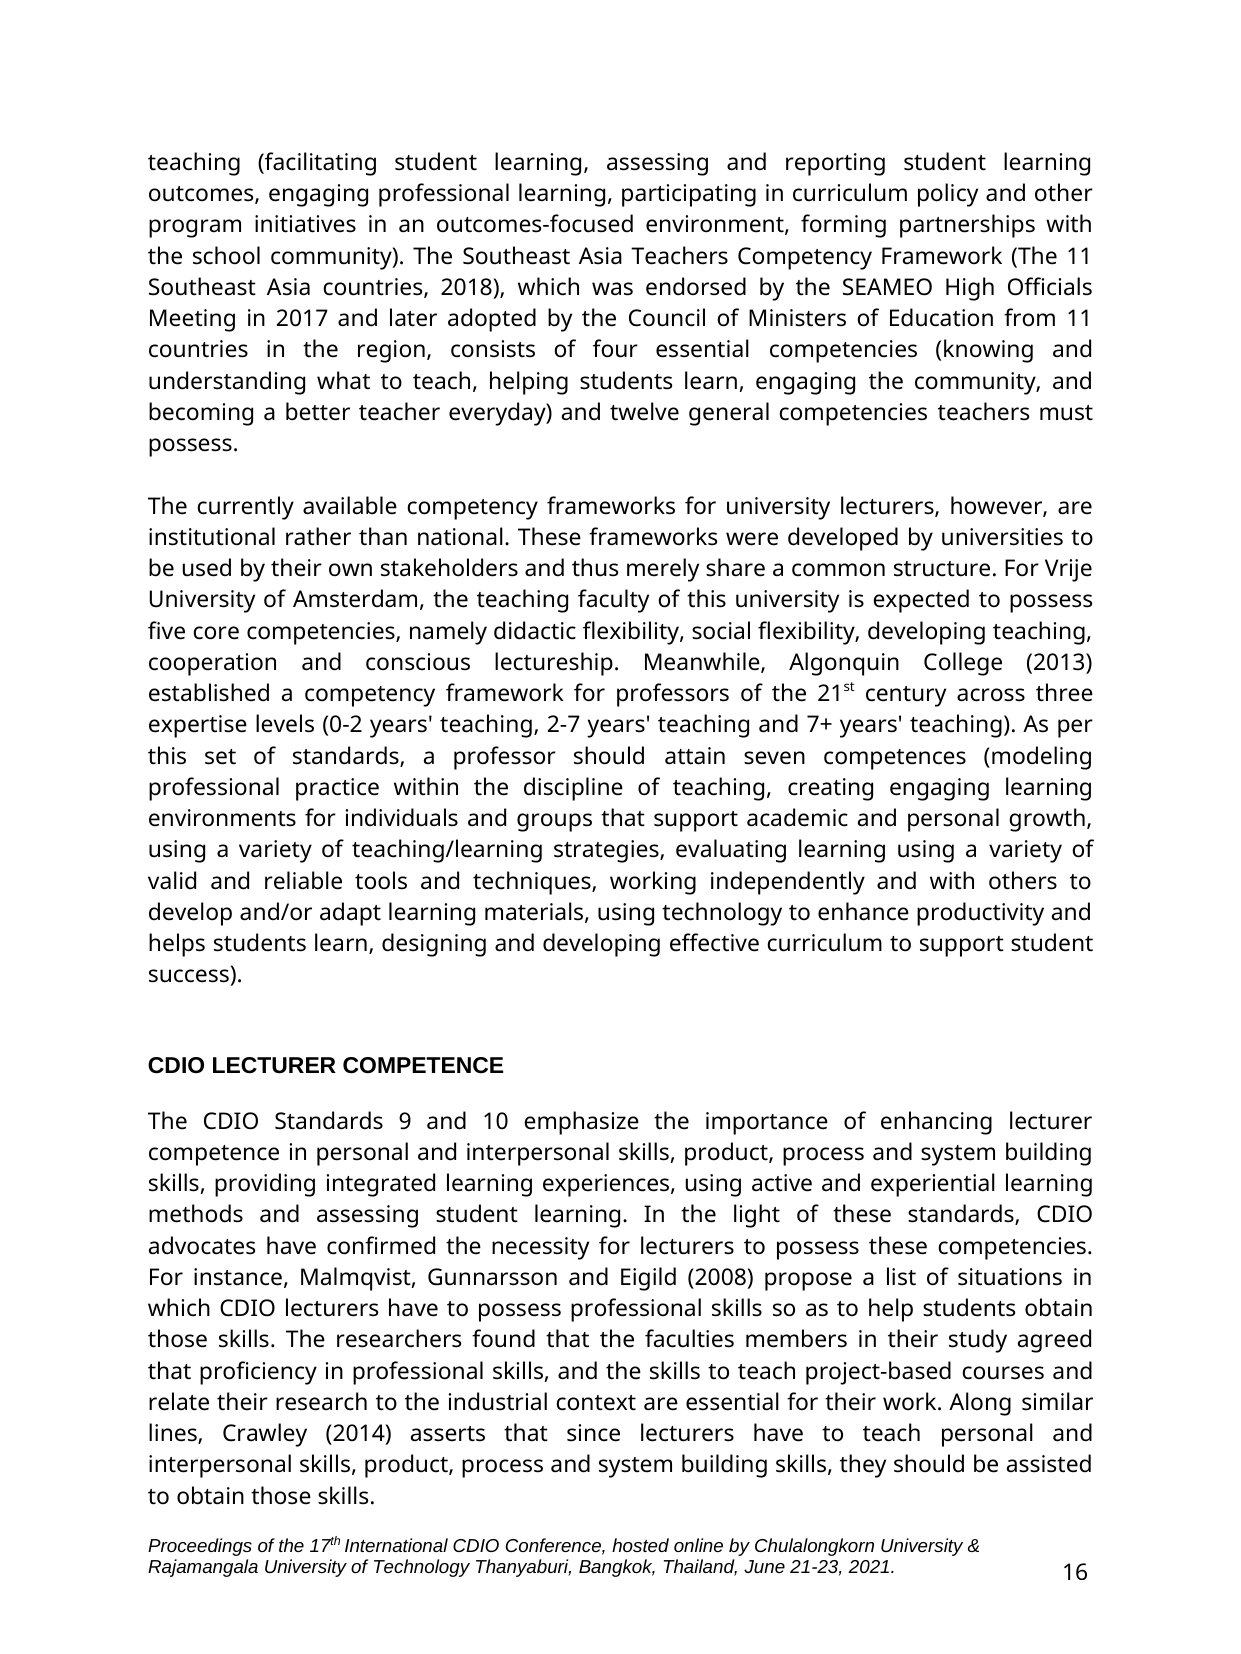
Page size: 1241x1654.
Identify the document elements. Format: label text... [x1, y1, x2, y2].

text The CDIO Standards 9 and 10 emphasize the importance of enhancing lecturer competence in personal and interpersonal skills, product, process and system building skills, providing integrated learning experiences, using active and experiential learning methods and assessing student learning. In the light of these standards, CDIO advocates have confirmed the necessity for lecturers to possess these competencies. For instance, Malmqvist, Gunnarsson and Eigild (2008) propose a list of situations in which CDIO lecturers have to possess professional skills so as to help students obtain those skills. The researchers found that the faculties members in their study agreed that proficiency in professional skills, and the skills to teach project-based courses and relate their research to the industrial context are essential for their work. Along similar lines, Crawley (2014) asserts that since lecturers have to teach personal and interpersonal skills, product, process and system building skills, they should be assisted to obtain those skills. [148, 1104, 1093, 1511]
subtitle CDIO LECTURER COMPETENCE [148, 1052, 1182, 1078]
text teaching (facilitating student learning, assessing and reporting student learning outcomes, engaging professional learning, participating in curriculum policy and other program initiatives in an outcomes-focused environment, forming partnerships with the school community). The Southeast Asia Teachers Competency Framework (The 11 Southeast Asia countries, 2018), which was endorsed by the SEAMEO High Officials Meeting in 2017 and later adopted by the Council of Ministers of Education from 11 countries in the region, consists of four essential competencies (knowing and understanding what to teach, helping students learn, engaging the community, and becoming a better teacher everyday) and twelve general competencies teachers must possess. [148, 146, 1093, 458]
text The currently available competency frameworks for university lecturers, however, are institutional rather than national. These frameworks were developed by universities to be used by their own stakeholders and thus merely share a common structure. For Vrije University of Amsterdam, the teaching faculty of this university is expected to possess five core competencies, namely didactic flexibility, social flexibility, developing teaching, cooperation and conscious lectureship. Meanwhile, Algonquin College (2013) established a competency framework for professors of the 21st century across three expertise levels (0-2 years' teaching, 2-7 years' teaching and 7+ years' teaching). As per this set of standards, a professor should attain seven competences (modeling professional practice within the discipline of teaching, creating engaging learning environments for individuals and groups that support academic and personal growth, using a variety of teaching/learning strategies, evaluating learning using a variety of valid and reliable tools and techniques, working independently and with others to develop and/or adapt learning materials, using technology to enhance productivity and helps students learn, designing and developing effective curriculum to support student success). [148, 489, 1093, 989]
